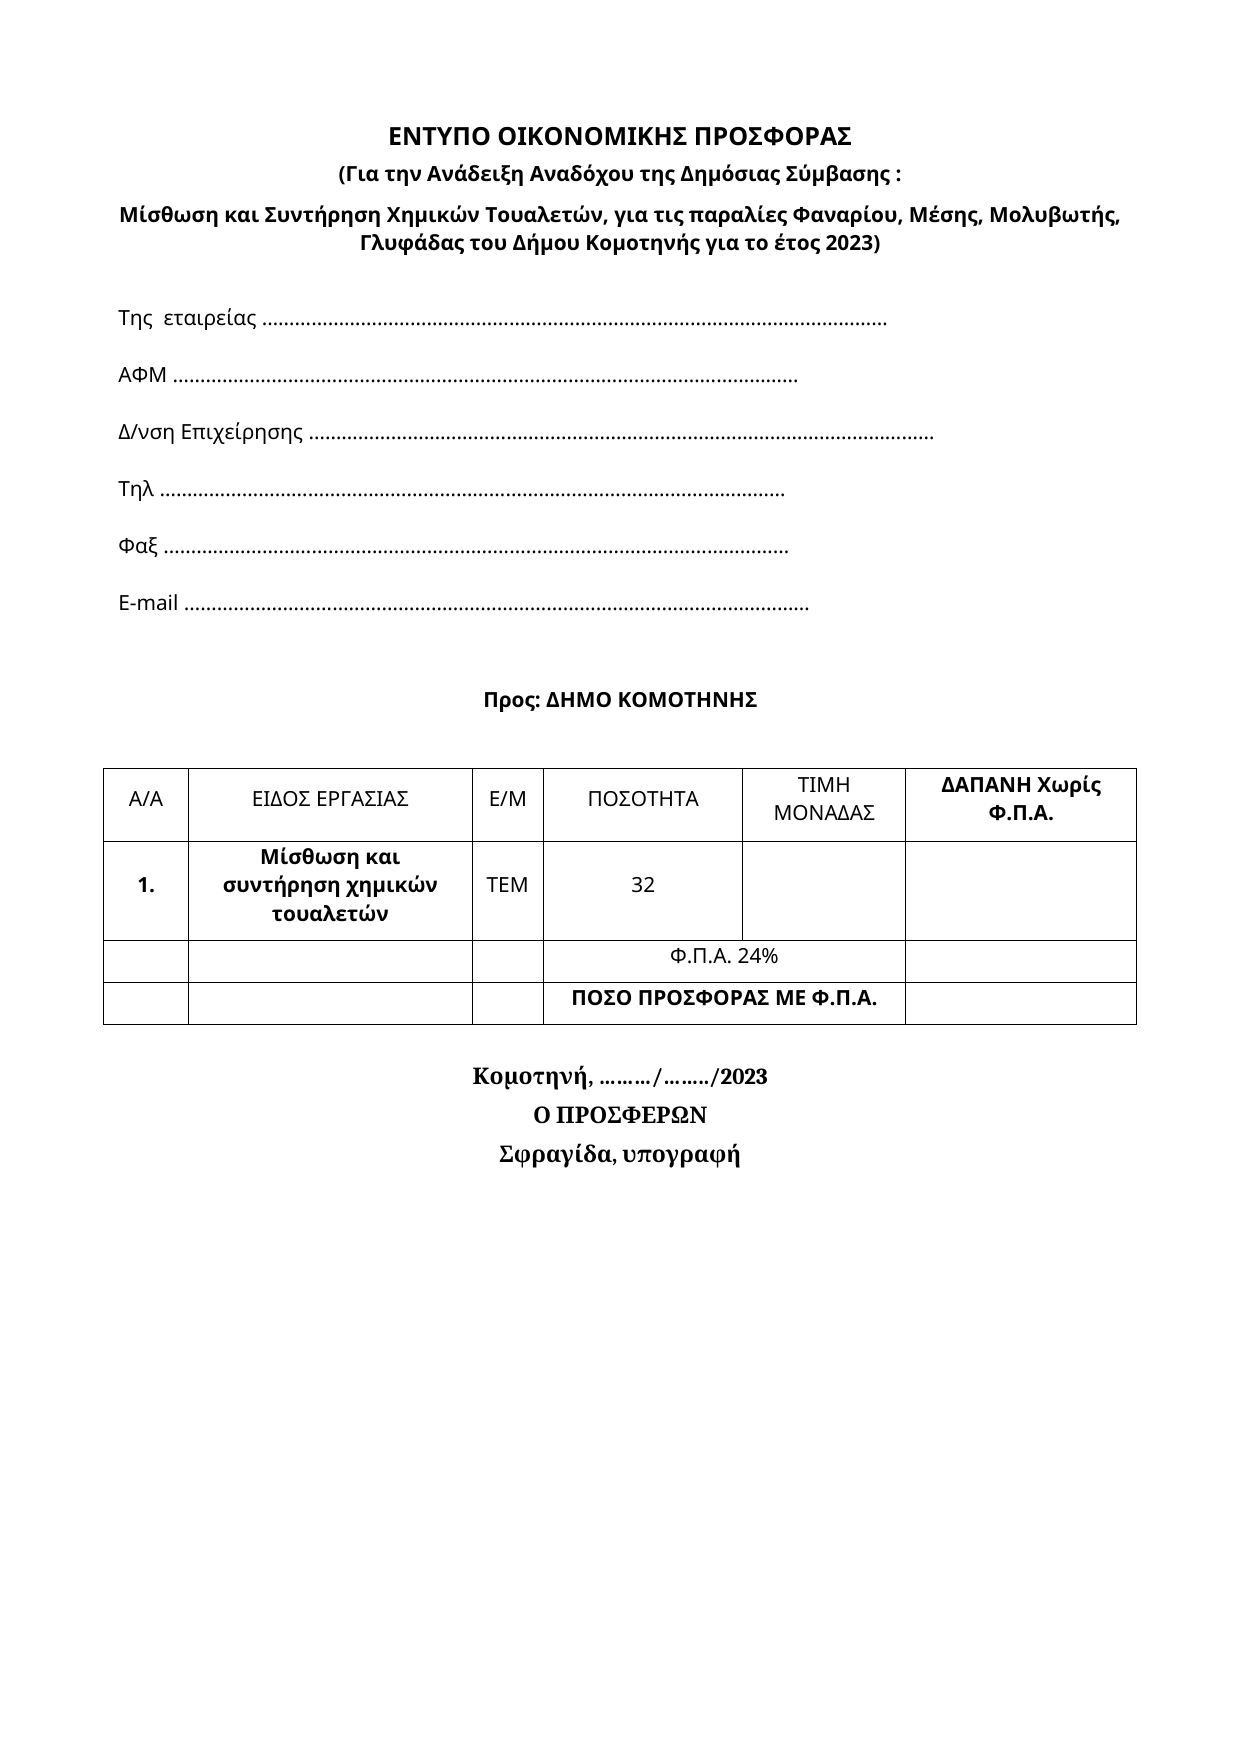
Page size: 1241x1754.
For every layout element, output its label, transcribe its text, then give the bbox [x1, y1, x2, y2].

text Μίσθωση και Συντήρηση Χημικών Τουαλετών, για τις παραλίες Φαναρίου, Μέσης, Μολυβωτής, Γλυφάδας του Δήμου Κομοτηνής για το έτος 2023) [118, 200, 1122, 257]
text (Για την Ανάδειξη Αναδόχου της Δημόσιας Σύμβασης : [118, 159, 1122, 187]
table_header ΕΙΔΟΣ ΕΡΓΑΣΙΑΣ [189, 769, 472, 841]
table_cell [906, 941, 1136, 982]
table_cell 1. [104, 842, 188, 940]
table_cell [906, 842, 1136, 940]
text Φαξ …………………………………………………………………………………………………… [118, 531, 1122, 559]
table_cell [473, 941, 543, 982]
table_cell [743, 842, 905, 940]
table_cell [473, 983, 543, 1024]
table_cell [189, 941, 472, 982]
table_header ΔΑΠΑΝΗ Χωρίς Φ.Π.Α. [906, 769, 1136, 841]
text Κομοτηνή, ………/……../2023 [118, 1064, 1122, 1090]
text Σφραγίδα, υπογραφή [118, 1142, 1122, 1168]
text Τηλ …………………………………………………………………………………………………… [118, 474, 1122, 502]
table_cell Φ.Π.Α. 24% [544, 941, 905, 982]
table_cell ΤΕΜ [473, 842, 543, 940]
text ΑΦΜ …………………………………………………………………………………………………… [118, 360, 1122, 389]
table_header Α/Α [104, 769, 188, 841]
table_header ΤΙΜΗ ΜΟΝΑΔΑΣ [743, 769, 905, 841]
text Της εταιρείας …………………………………………………………………………………………………… [118, 303, 1122, 332]
text Ο ΠΡΟΣΦΕΡΩΝ [118, 1103, 1122, 1129]
table_cell [104, 941, 188, 982]
table_header ΠΟΣΟΤΗΤΑ [544, 769, 742, 841]
table_cell 32 [544, 842, 742, 940]
text Προς: ΔΗΜΟ ΚΟΜΟΤΗΝΗΣ [118, 686, 1122, 714]
text Δ/νση Επιχείρησης …………………………………………………………………………………………………… [118, 417, 1122, 446]
text E-mail …………………………………………………………………………………………………… [118, 588, 1122, 616]
table_cell [189, 983, 472, 1024]
text ΕΝΤΥΠΟ ΟΙΚΟΝΟΜΙΚΗΣ ΠΡΟΣΦΟΡΑΣ [118, 118, 1122, 152]
table_cell Μίσθωση και συντήρηση χημικών τουαλετών [189, 842, 472, 940]
table_cell [104, 983, 188, 1024]
table_header Ε/Μ [473, 769, 543, 841]
table_cell ΠΟΣΟ ΠΡΟΣΦΟΡΑΣ ΜΕ Φ.Π.Α. [544, 983, 905, 1024]
table_cell [906, 983, 1136, 1024]
